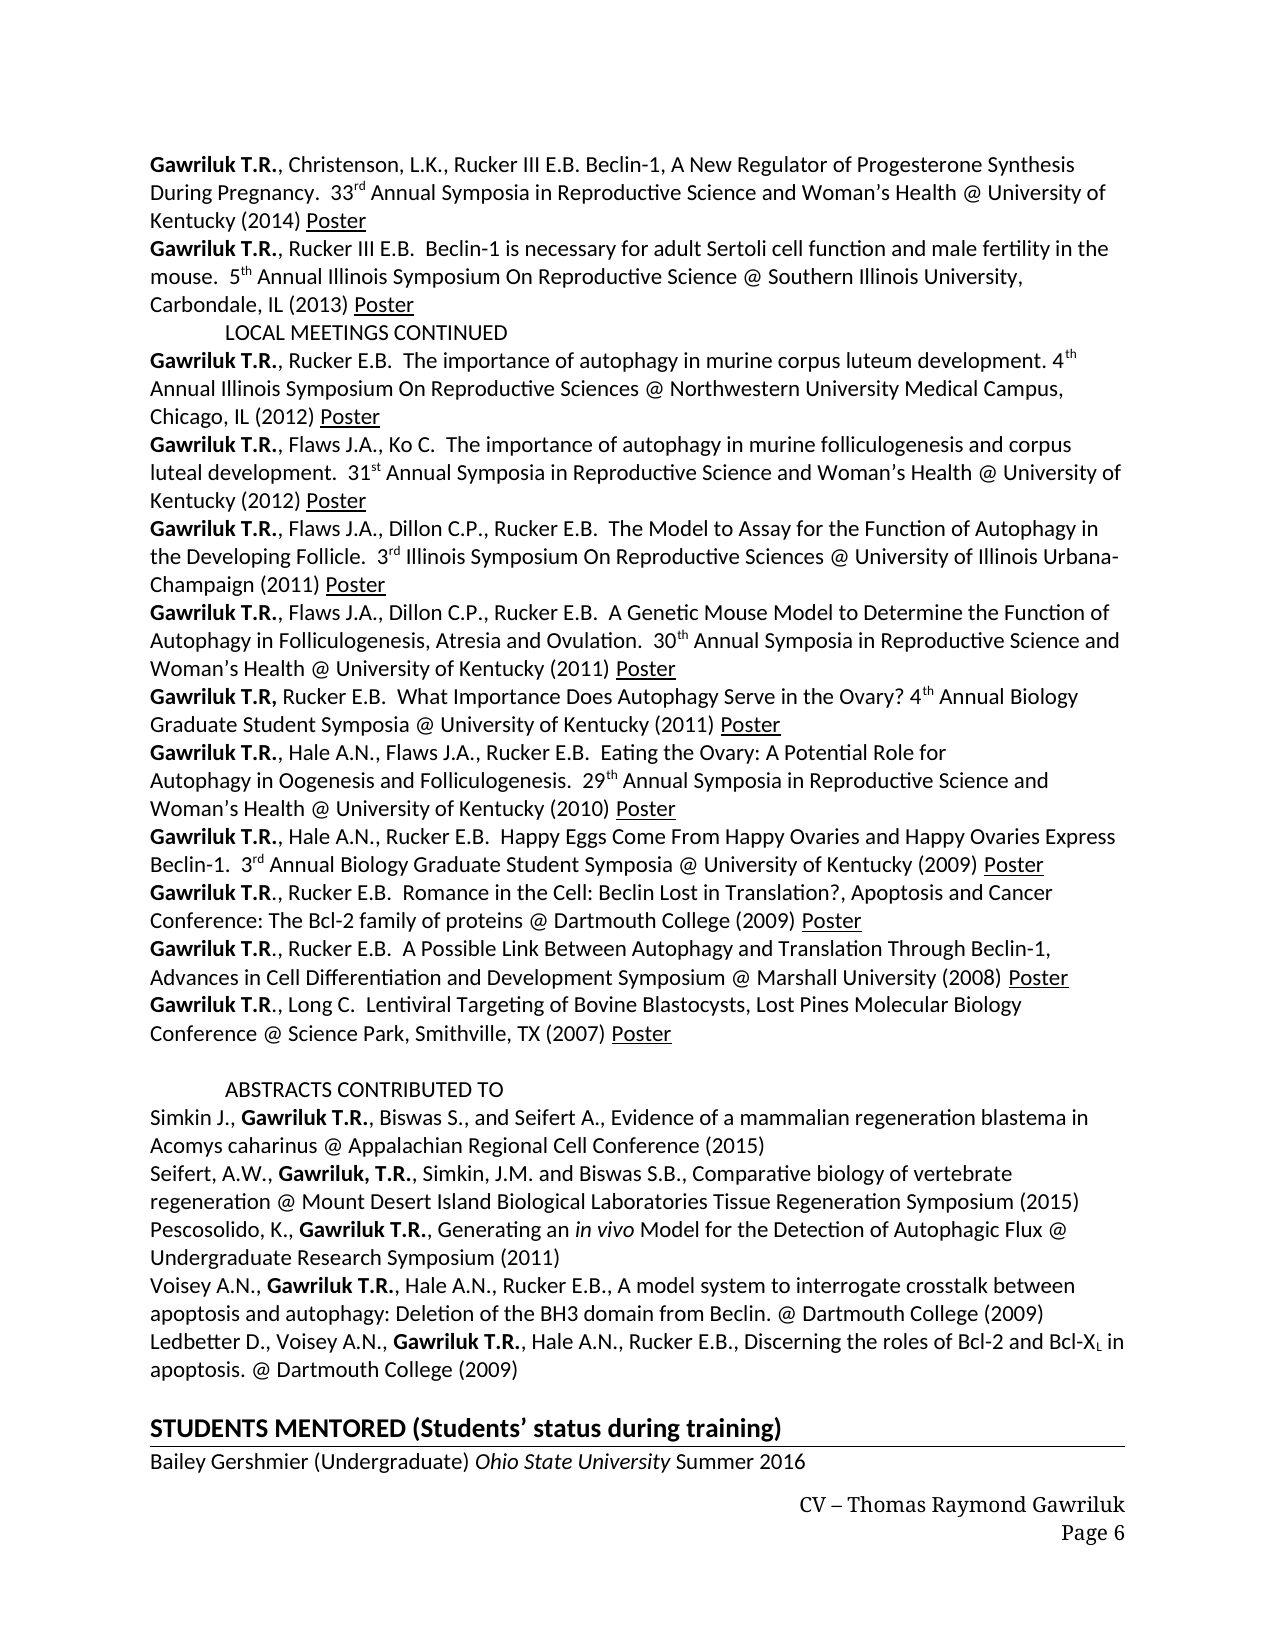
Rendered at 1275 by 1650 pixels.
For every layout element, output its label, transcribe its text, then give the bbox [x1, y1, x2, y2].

text STUDENTS MENTORED (Students’ status during training) [150, 1411, 1125, 1446]
text Gawriluk T.R., Long C. Lentiviral Targeting of Bovine Blastocysts, Lost Pines Molecular Biology Conference @ Science Park, Smithville, TX (2007) Poster [150, 991, 1125, 1047]
text Gawriluk T.R., Flaws J.A., Dillon C.P., Rucker E.B. A Genetic Mouse Model to Determine the Function of Autophagy in Folliculogenesis, Atresia and Ovulation. 30th Annual Symposia in Reproductive Science and Woman’s Health @ University of Kentucky (2011) Poster [150, 598, 1125, 682]
text Bailey Gershmier (Undergraduate) Ohio State University Summer 2016 [150, 1447, 1125, 1475]
text Gawriluk T.R., Flaws J.A., Ko C. The importance of autophagy in murine folliculogenesis and corpus luteal development. 31st Annual Symposia in Reproductive Science and Woman’s Health @ University of Kentucky (2012) Poster [150, 430, 1125, 514]
text Gawriluk T.R., Rucker III E.B. Beclin-1 is necessary for adult Sertoli cell function and male fertility in the mouse. 5th Annual Illinois Symposium On Reproductive Science @ Southern Illinois University, Carbondale, IL (2013) Poster [150, 234, 1125, 318]
text Simkin J., Gawriluk T.R., Biswas S., and Seifert A., Evidence of a mammalian regeneration blastema in Acomys caharinus @ Appalachian Regional Cell Conference (2015) [150, 1103, 1125, 1159]
text ABSTRACTS CONTRIBUTED TO [150, 1075, 1125, 1103]
text Pescosolido, K., Gawriluk T.R., Generating an in vivo Model for the Detection of Autophagic Flux @ Undergraduate Research Symposium (2011) [150, 1215, 1125, 1271]
text Gawriluk T.R., Rucker E.B. The importance of autophagy in murine corpus luteum development. 4th Annual Illinois Symposium On Reproductive Sciences @ Northwestern University Medical Campus, Chicago, IL (2012) Poster [150, 346, 1125, 430]
text Seifert, A.W., Gawriluk, T.R., Simkin, J.M. and Biswas S.B., Comparative biology of vertebrate regeneration @ Mount Desert Island Biological Laboratories Tissue Regeneration Symposium (2015) [150, 1159, 1125, 1215]
text Gawriluk T.R., Christenson, L.K., Rucker III E.B. Beclin-1, A New Regulator of Progesterone Synthesis During Pregnancy. 33rd Annual Symposia in Reproductive Science and Woman’s Health @ University of Kentucky (2014) Poster [150, 150, 1125, 234]
text Ledbetter D., Voisey A.N., Gawriluk T.R., Hale A.N., Rucker E.B., Discerning the roles of Bcl-2 and Bcl-XL in apoptosis. @ Dartmouth College (2009) [150, 1327, 1125, 1383]
text Gawriluk T.R, Rucker E.B. What Importance Does Autophagy Serve in the Ovary? 4th Annual Biology Graduate Student Symposia @ University of Kentucky (2011) Poster [150, 682, 1125, 738]
text Gawriluk T.R., Rucker E.B. A Possible Link Between Autophagy and Translation Through Beclin-1, Advances in Cell Differentiation and Development Symposium @ Marshall University (2008) Poster [150, 934, 1125, 991]
text Autophagy in Oogenesis and Folliculogenesis. 29th Annual Symposia in Reproductive Science and Woman’s Health @ University of Kentucky (2010) Poster [150, 766, 1125, 822]
text Voisey A.N., Gawriluk T.R., Hale A.N., Rucker E.B., A model system to interrogate crosstalk between apoptosis and autophagy: Deletion of the BH3 domain from Beclin. @ Dartmouth College (2009) [150, 1271, 1125, 1327]
text Gawriluk T.R., Rucker E.B. Romance in the Cell: Beclin Lost in Translation?, Apoptosis and Cancer Conference: The Bcl-2 family of proteins @ Dartmouth College (2009) Poster [150, 878, 1125, 934]
text Gawriluk T.R., Hale A.N., Flaws J.A., Rucker E.B. Eating the Ovary: A Potential Role for [150, 738, 1125, 766]
text Gawriluk T.R., Hale A.N., Rucker E.B. Happy Eggs Come From Happy Ovaries and Happy Ovaries Express Beclin-1. 3rd Annual Biology Graduate Student Symposia @ University of Kentucky (2009) Poster [150, 822, 1125, 878]
text LOCAL MEETINGS CONTINUED [150, 318, 1125, 346]
text Gawriluk T.R., Flaws J.A., Dillon C.P., Rucker E.B. The Model to Assay for the Function of Autophagy in the Developing Follicle. 3rd Illinois Symposium On Reproductive Sciences @ University of Illinois Urbana-Champaign (2011) Poster [150, 514, 1125, 598]
